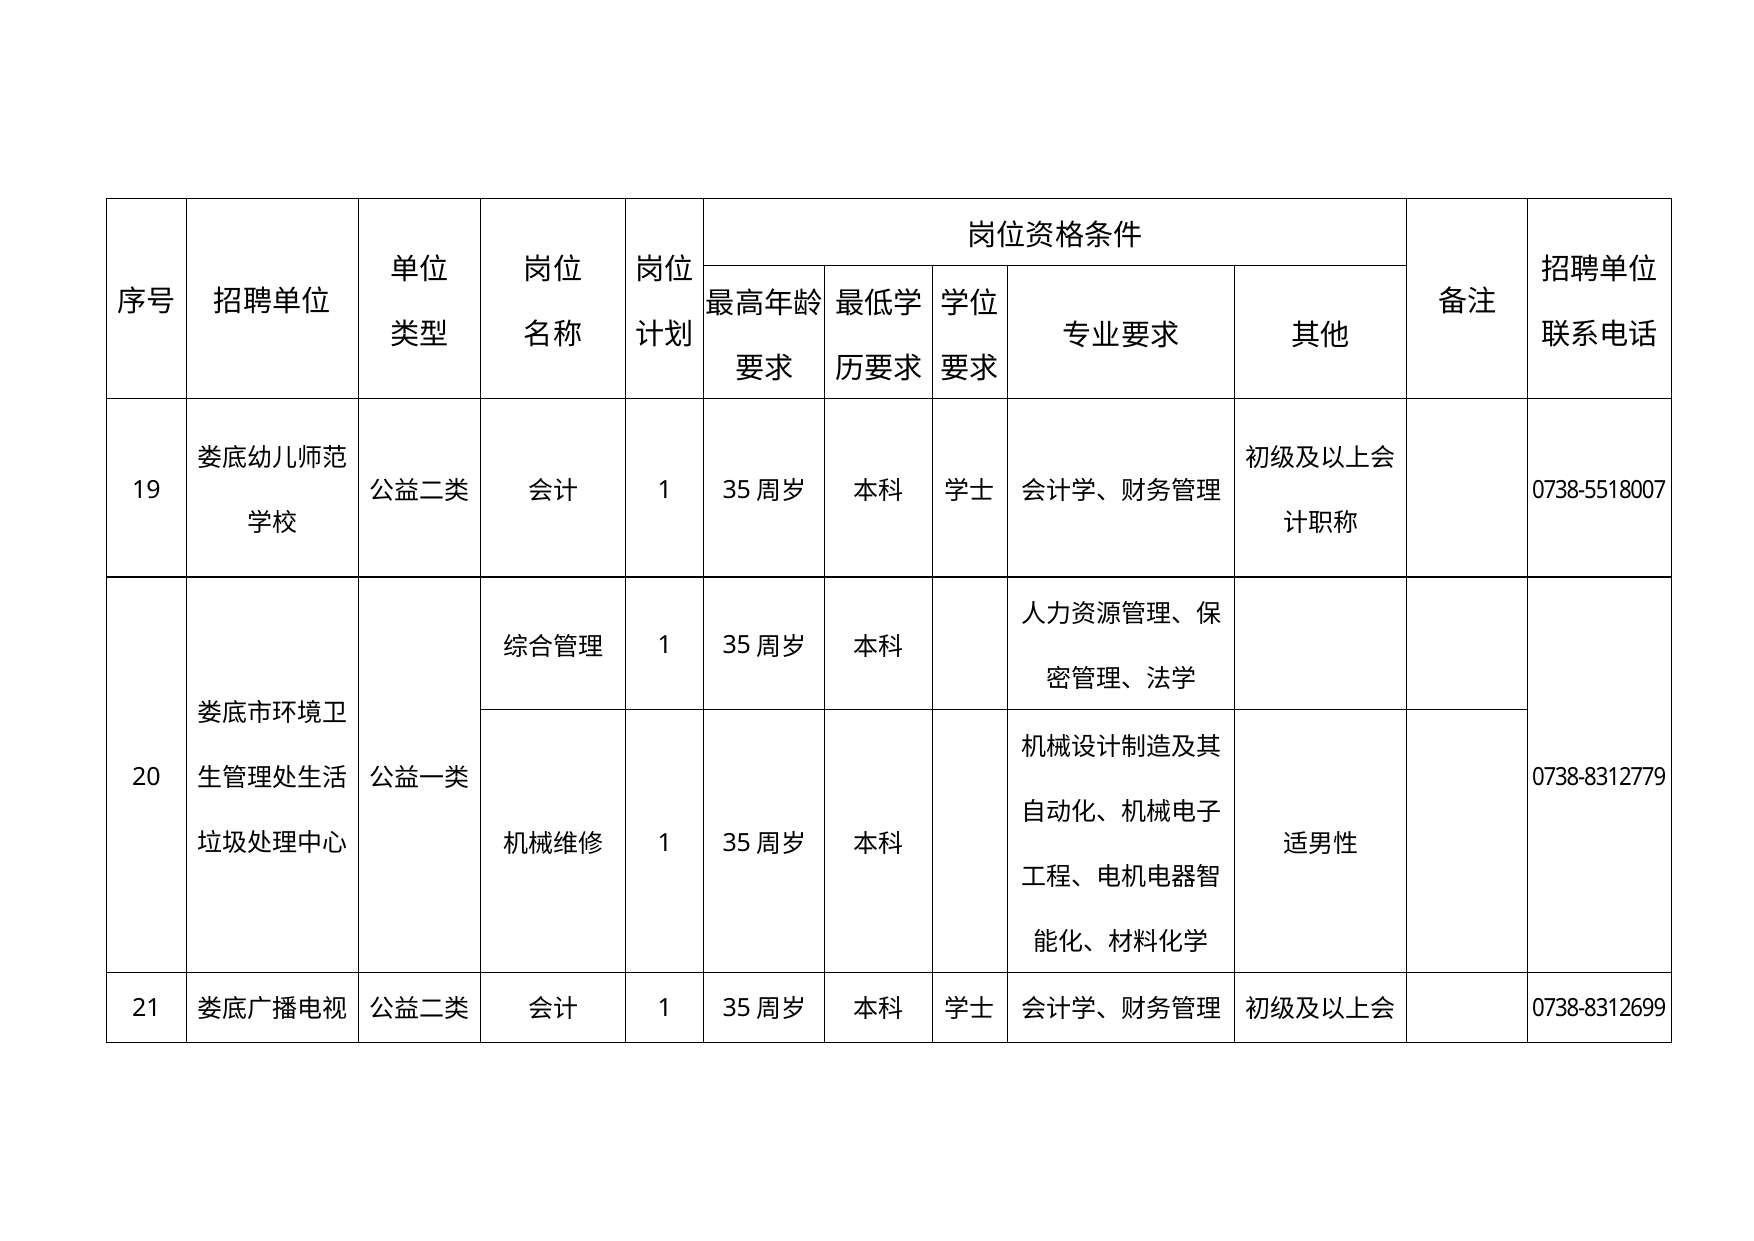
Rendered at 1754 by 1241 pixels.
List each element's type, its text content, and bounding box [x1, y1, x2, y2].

table_cell 0738-8312699 [1528, 973, 1671, 1042]
table_cell 会计 [481, 399, 625, 576]
table_cell 机械设计制造及其自动化、机械电子工程、电机电器智能化、材料化学 [1008, 710, 1234, 972]
table_cell [1407, 973, 1527, 1042]
table_cell 最低学历要求 [825, 266, 932, 398]
table_header 岗位 名称 [481, 199, 625, 398]
table_cell 学位 要求 [933, 266, 1007, 398]
table_cell 初级及以上会计职称 [1235, 399, 1406, 576]
table_header 备注 [1407, 199, 1527, 398]
table_cell 公益二类 [359, 399, 480, 576]
table_cell 35周岁 [704, 399, 824, 576]
table_cell 初级及以上会计职称 [1235, 973, 1406, 1042]
table_cell 0738-8312779 [1528, 578, 1671, 972]
table_cell 娄底市环境卫生管理处生活垃圾处理中心 [187, 578, 358, 972]
table_cell 本科 [825, 710, 932, 972]
table_cell 机械维修 [481, 710, 625, 972]
table_cell [1407, 399, 1527, 576]
table_cell [1407, 578, 1527, 709]
table_cell 人力资源管理、保密管理、法学 [1008, 578, 1234, 709]
table_header 招聘单位联系电话 [1528, 199, 1671, 398]
table_cell 娄底幼儿师范学校 [187, 399, 358, 576]
table_cell [933, 710, 1007, 972]
table_cell 公益二类 [359, 973, 480, 1042]
table_cell 最高年龄要求 [704, 266, 824, 398]
table_cell 1 [626, 578, 703, 709]
table_cell 19 [107, 399, 186, 576]
table_cell [933, 578, 1007, 709]
table_cell 1 [626, 710, 703, 972]
table_cell [1407, 710, 1527, 972]
table_cell 学士 [933, 973, 1007, 1042]
table_cell 1 [626, 399, 703, 576]
table_cell 娄底广播电视大学 [187, 973, 358, 1042]
table_cell 35周岁 [704, 710, 824, 972]
table_cell 会计 [481, 973, 625, 1042]
table_header 单位 类型 [359, 199, 480, 398]
table_cell 20 [107, 578, 186, 972]
table_header 岗位计划 [626, 199, 703, 398]
table_header 序号 [107, 199, 186, 398]
table_cell 1 [626, 973, 703, 1042]
table_cell 学士 [933, 399, 1007, 576]
table_cell 会计学、财务管理 [1008, 399, 1234, 576]
table_cell 21 [107, 973, 186, 1042]
table_cell 其他 [1235, 266, 1406, 398]
table_cell 专业要求 [1008, 266, 1234, 398]
table_header 岗位资格条件 [704, 199, 1406, 265]
table_cell 公益一类 [359, 578, 480, 972]
table_header 招聘单位 [187, 199, 358, 398]
table_cell 会计学、财务管理 [1008, 973, 1234, 1042]
table_cell 本科 [825, 973, 932, 1042]
table_cell 综合管理 [481, 578, 625, 709]
table_cell 35周岁 [704, 973, 824, 1042]
table_cell 0738-5518007 [1528, 399, 1671, 576]
table_cell [1235, 578, 1406, 709]
table_cell 本科 [825, 399, 932, 576]
table_cell 本科 [825, 578, 932, 709]
table_cell 适男性 [1235, 710, 1406, 972]
table_cell 35周岁 [704, 578, 824, 709]
